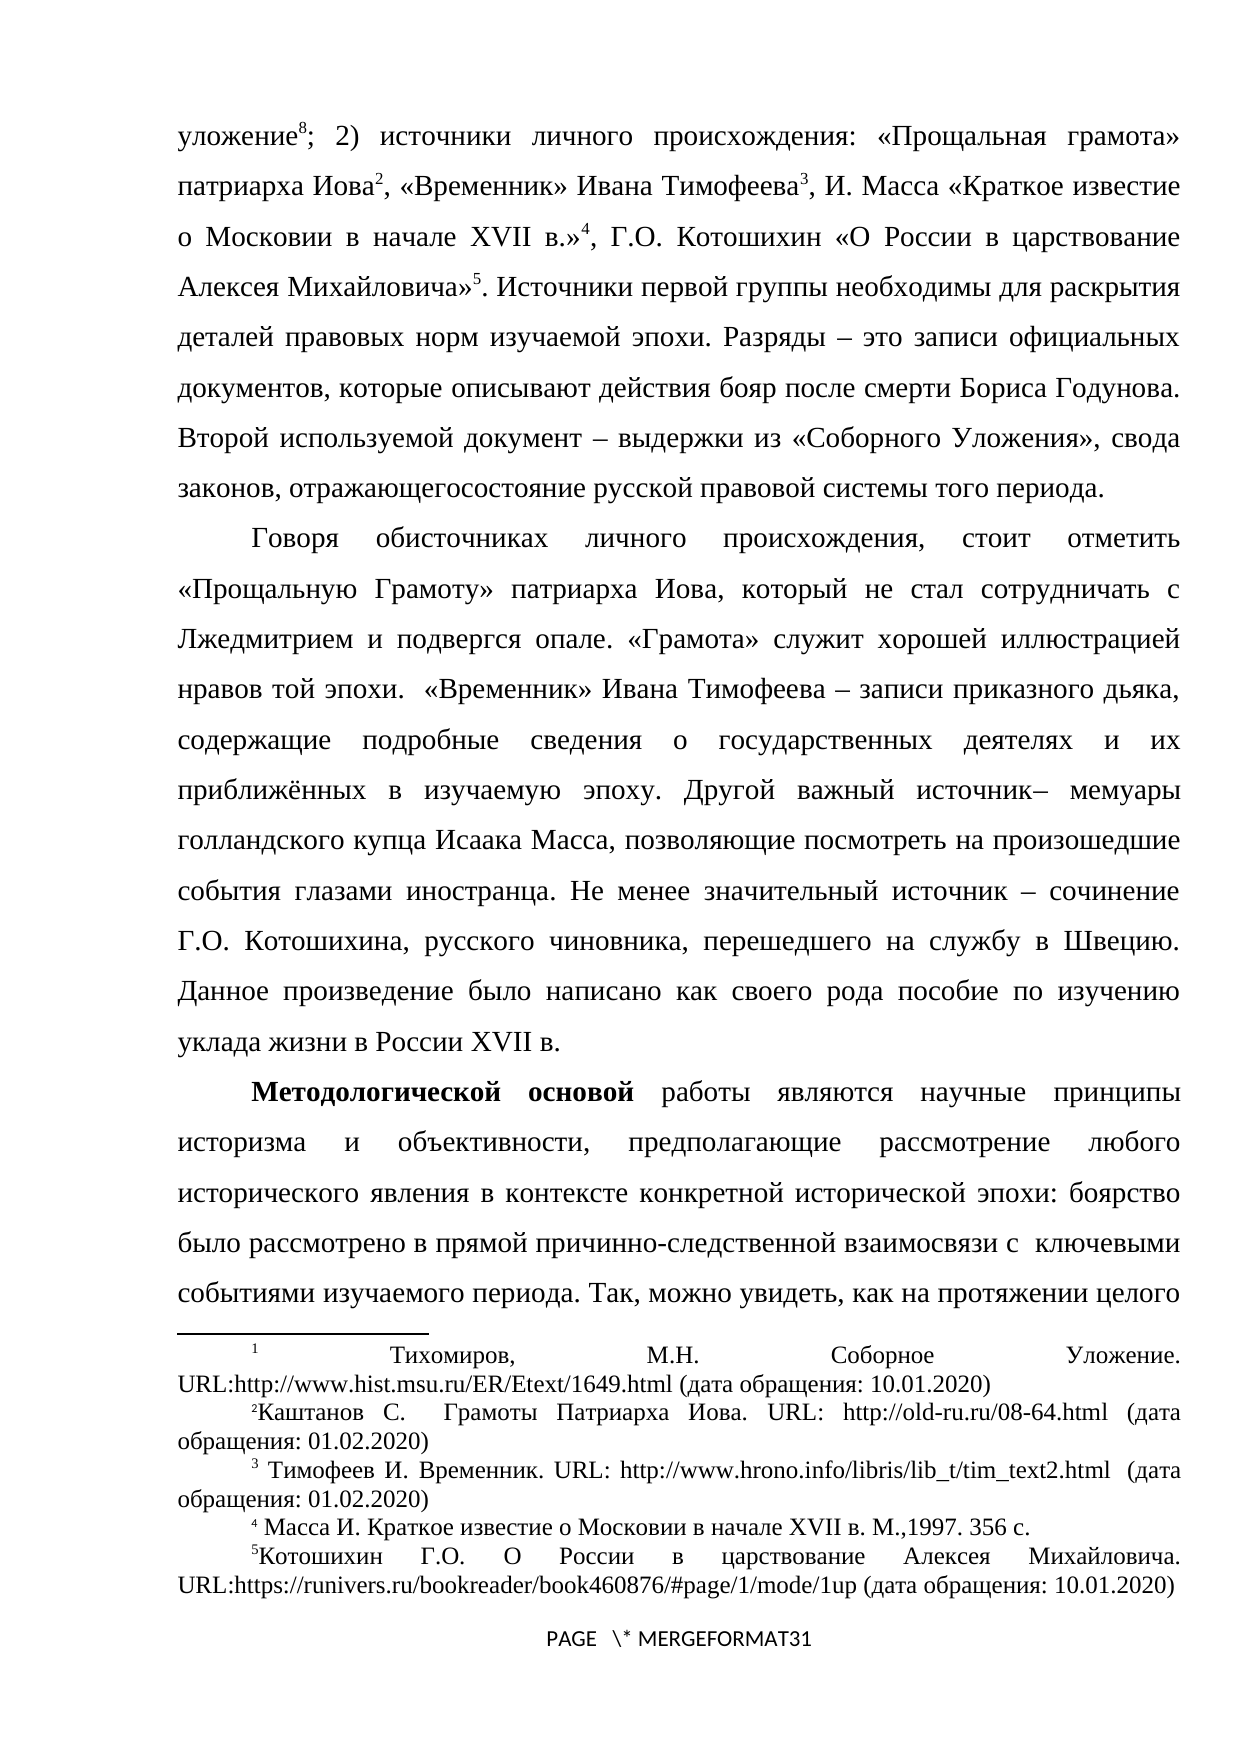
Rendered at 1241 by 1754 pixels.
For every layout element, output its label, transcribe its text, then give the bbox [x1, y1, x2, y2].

text Говоря обисточниках личного происхождения, стоит отметить «Прощальную Грамоту» патриарха Иова, который не стал сотрудничать с Лжедмитрием и подвергся опале. «Грамота» служит хорошей иллюстрацией нравов той эпохи. «Временник» Ивана Тимофеева – записи приказного дьяка, содержащие подробные сведения о государственных деятелях и их приближённых в изучаемую эпоху. Другой важный источник‒ мемуары голландского купца Исаака Масса, позволяющие посмотреть на произошедшие события глазами иностранца. Не менее значительный источник – сочинение Г.О. Котошихина, русского чиновника, перешедшего на службу в Швецию. Данное произведение было написано как своего рода пособие по изучению уклада жизни в России XVII в. [177, 521, 1181, 1057]
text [177, 118, 1181, 504]
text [177, 1074, 1181, 1309]
